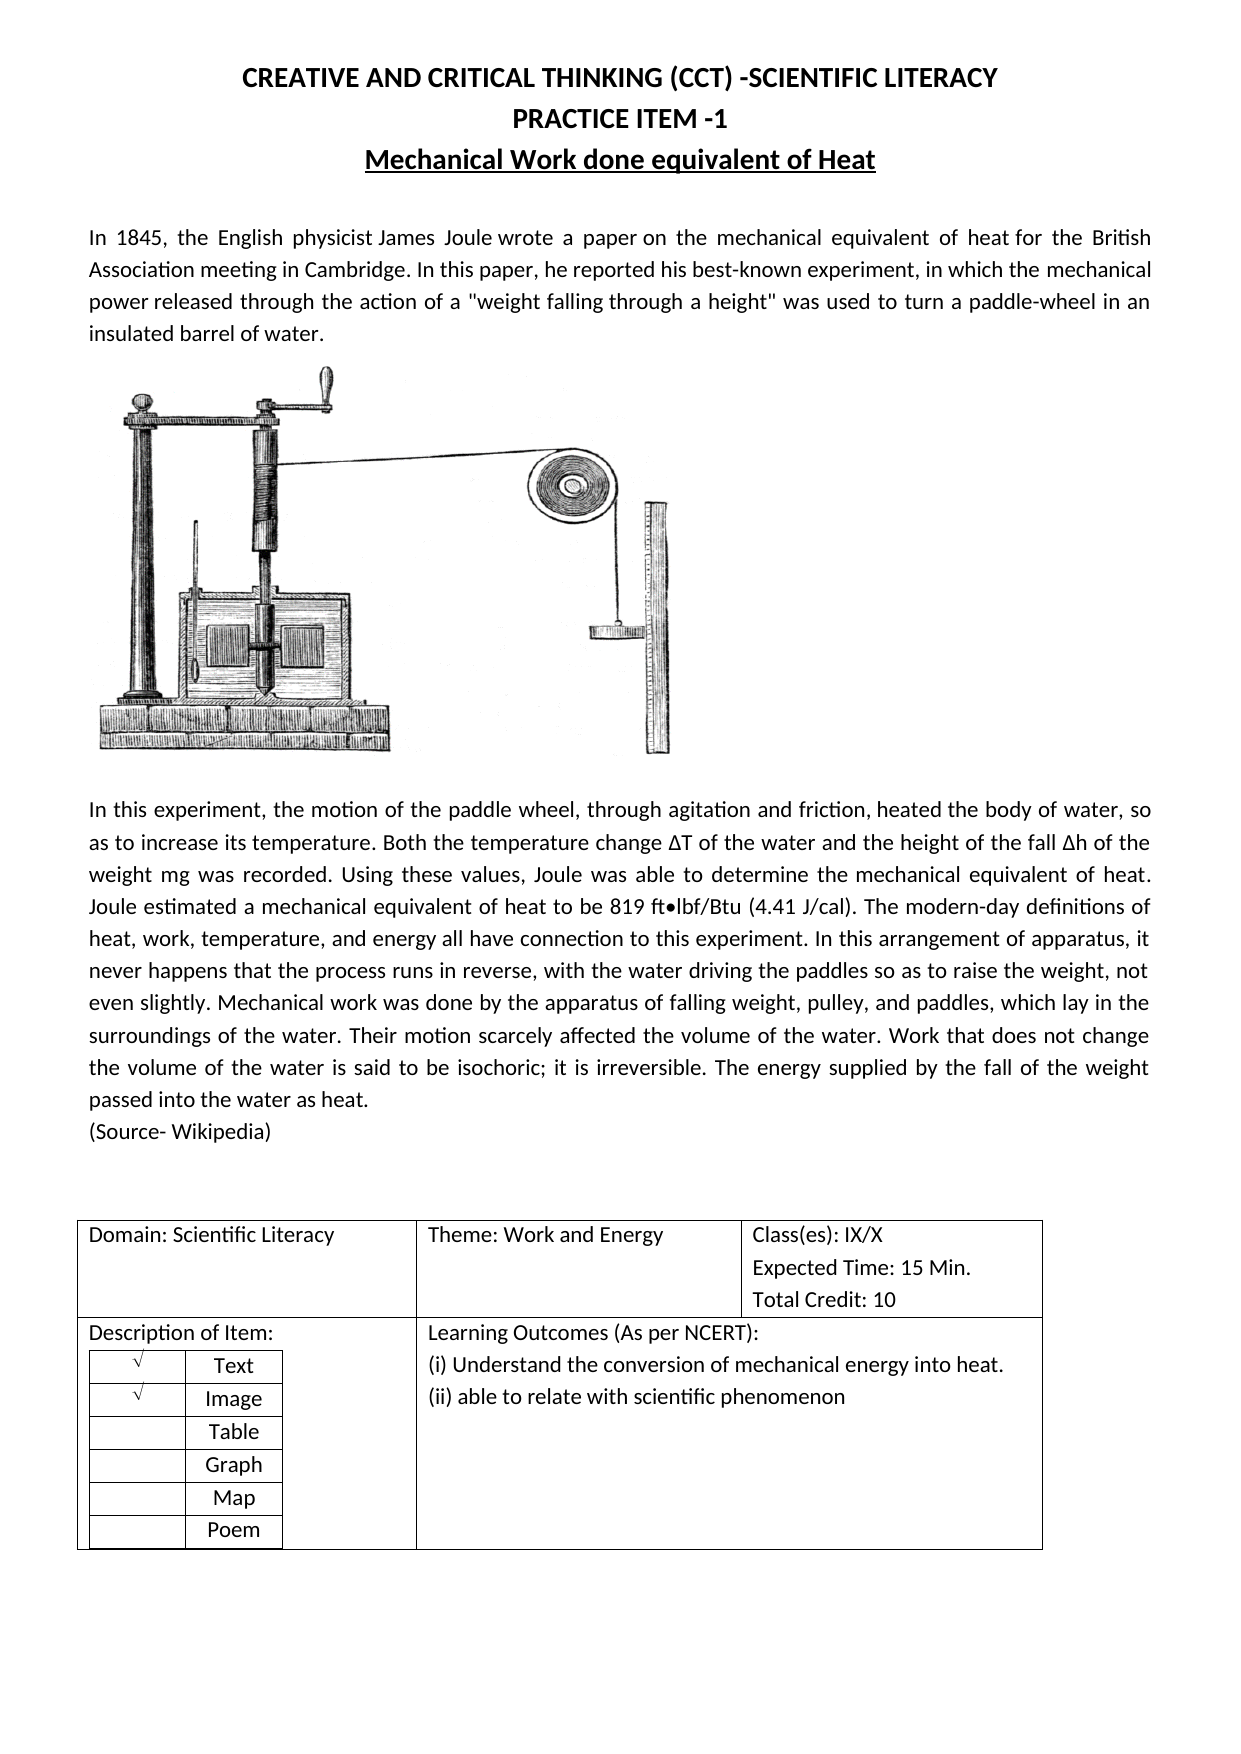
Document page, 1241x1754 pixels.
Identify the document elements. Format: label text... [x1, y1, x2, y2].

picture [88, 351, 685, 757]
text Mechanical Work done equivalent of Heat [89, 141, 1152, 177]
table_header Class(es): IX/X Expected Time: 15 Min. Total Credit: 10 [742, 1221, 1042, 1317]
text (Source- Wikipedia) [89, 1117, 1152, 1145]
text In 1845, the English physicist James Joule wrote a paper on the mechanical equivalent of heat for the British Association meeting in Cambridge. In this paper, he reported his best-known experiment, in which the mechanical power released through the action of a "weight falling through a height" was used to turn a paddle-wheel in an insulated barrel of water. [89, 223, 1152, 347]
table_cell Description of Item: [78, 1318, 416, 1549]
subtitle CREATIVE AND CRITICAL THINKING (CCT) -SCIENTIFIC LITERACY [89, 59, 1152, 95]
text PRACTICE ITEM -1 [89, 100, 1152, 136]
text In this experiment, the motion of the paddle wheel, through agitation and friction, heated the body of water, so as to increase its temperature. Both the temperature change ∆T of the water and the height of the fall ∆h of the weight mg was recorded. Using these values, Joule was able to determine the mechanical equivalent of heat. Joule estimated a mechanical equivalent of heat to be 819 ft•lbf/Btu (4.41 J/cal). The modern-day definitions of heat, work, temperature, and energy all have connection to this experiment. In this arrangement of apparatus, it never happens that the process runs in reverse, with the water driving the paddles so as to raise the weight, not even slightly. Mechanical work was done by the apparatus of falling weight, pulley, and paddles, which lay in the surroundings of the water. Their motion scarcely affected the volume of the water. Work that does not change the volume of the water is said to be isochoric; it is irreversible. The energy supplied by the fall of the weight passed into the water as heat. [89, 795, 1152, 1113]
table_header Theme: Work and Energy [417, 1221, 741, 1317]
table_cell Learning Outcomes (As per NCERT): (i) Understand the conversion of mechanical energy into heat. (ii) able to relate with scientific phenomenon [417, 1318, 1042, 1549]
table_header Domain: Scientific Literacy [78, 1221, 416, 1317]
